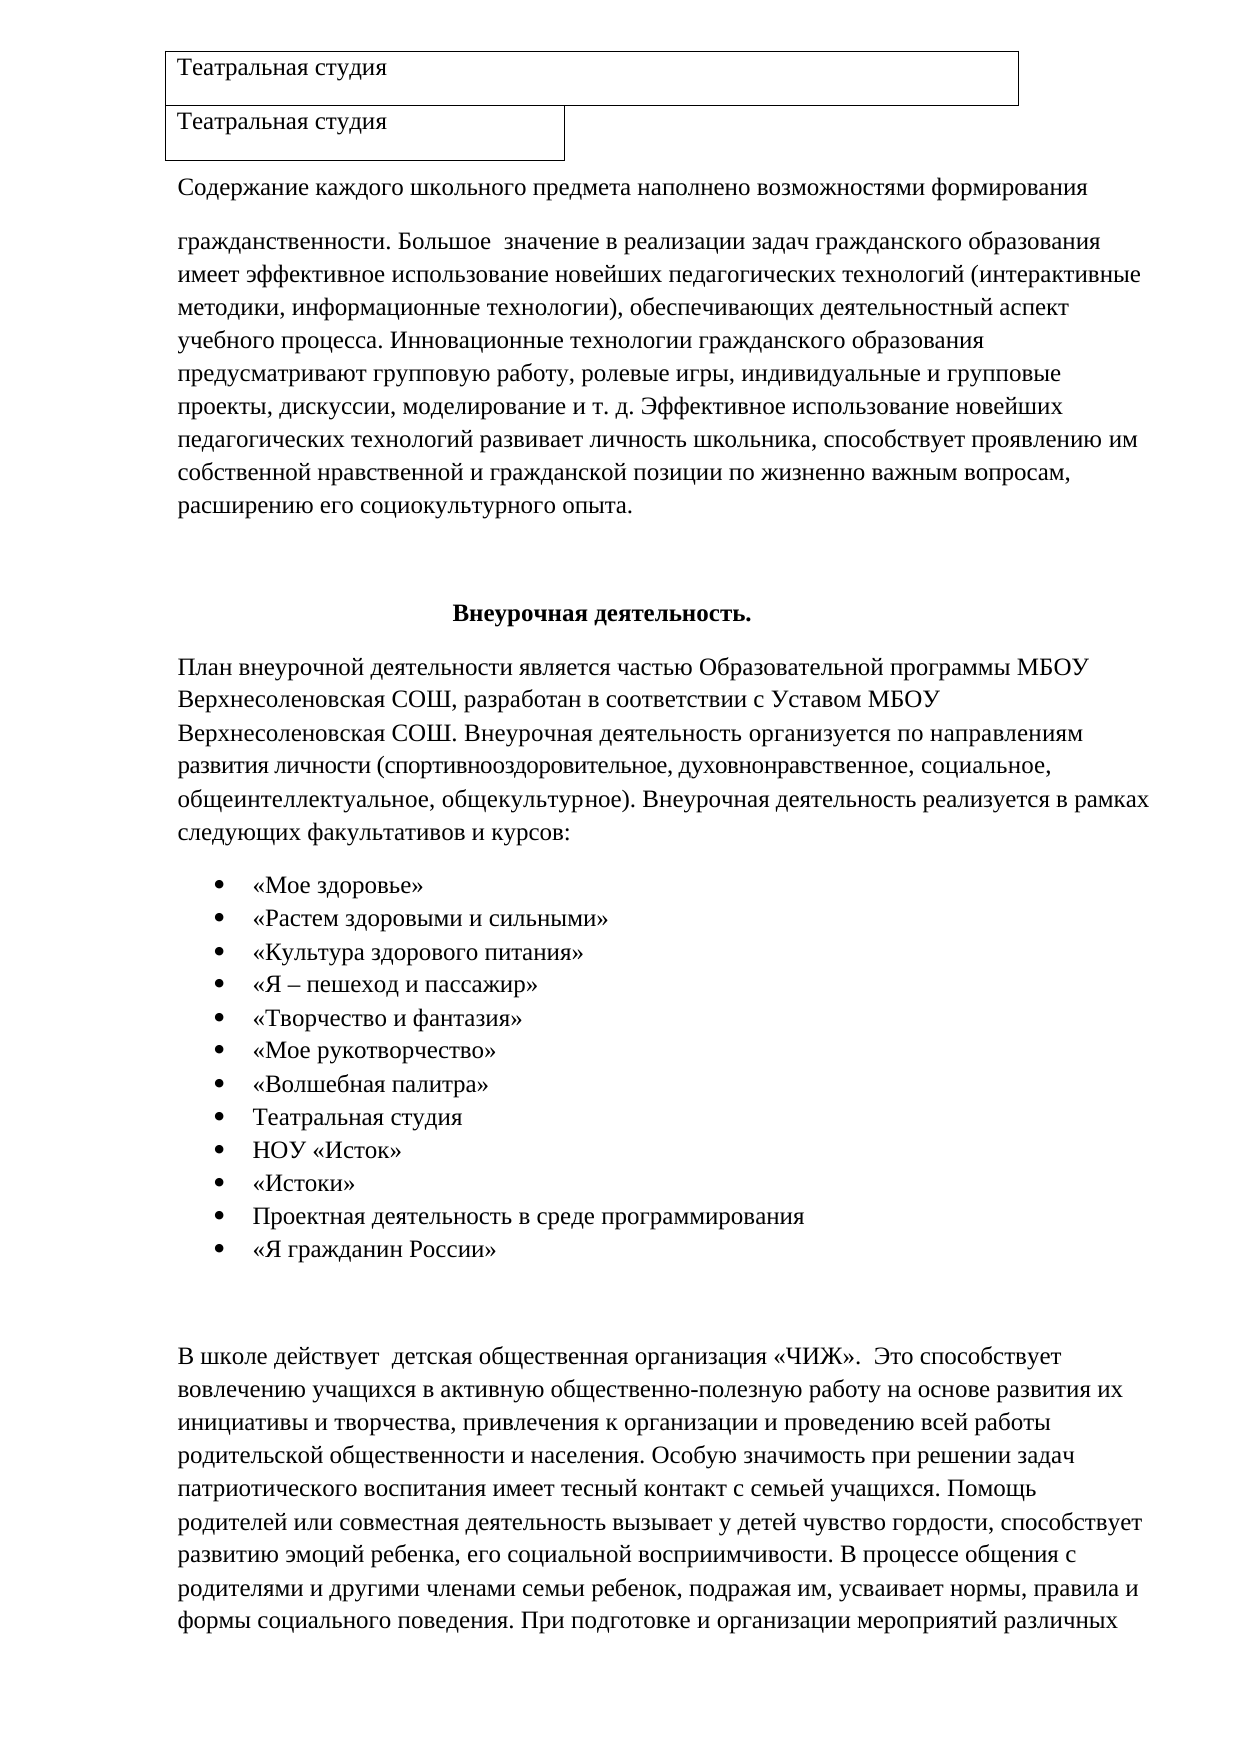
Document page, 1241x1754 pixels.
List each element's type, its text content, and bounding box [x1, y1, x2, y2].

list «Я – пешеход и пассажир» [215, 969, 1152, 998]
list «Волшебная палитра» [215, 1069, 1152, 1097]
list НОУ «Исток» [215, 1135, 1152, 1163]
list «Творчество и фантазия» [215, 1003, 1152, 1031]
text План внеурочной деятельности является частью Образовательной программы МБОУ Верхнесоленовская СОШ, разработан в соответствии с Уставом МБОУ Верхнесоленовская СОШ. Внеурочная деятельность организуется по направлениям развития личности (спортивно­оздоровительное, духовно­нравственное, социальное, общеинтеллектуальное, общекультурное). Внеурочная деятельность реализуется в рамках следующих факультативов и курсов: [177, 652, 1152, 845]
list «Я гражданин России» [215, 1234, 1152, 1262]
list «Истоки» [215, 1168, 1152, 1196]
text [177, 1341, 1152, 1634]
table_header Театральная студия [166, 52, 1018, 105]
list Театральная студия [215, 1102, 1152, 1130]
table_cell Театральная студия [166, 106, 564, 159]
list «Мое рукотворчество» [215, 1036, 1152, 1064]
text гражданственности. Большое значение в реализации задач гражданского образования имеет эффективное использование новейших педагогических технологий (интерактивные методики, информационные технологии), обеспечивающих деятельностный аспект учебного процесса. Инновационные технологии гражданского образования предусматривают групповую работу, ролевые игры, индивидуальные и групповые проекты, дискуссии, моделирование и т. д. Эффективное использование новейших педагогических технологий развивает личность школьника, способствует проявлению им собственной нравственной и гражданской позиции по жизненно важным вопросам, расширению его социокультурного опыта. [177, 226, 1152, 519]
list Проектная деятельность в среде программирования [215, 1201, 1152, 1229]
text Внеурочная деятельность. [252, 598, 1152, 626]
list «Культура здорового питания» [215, 937, 1152, 965]
text Содержание каждого школьного предмета наполнено возможностями формирования [177, 172, 1152, 201]
list «Мое здоровье» [215, 871, 1152, 899]
list «Растем здоровыми и сильными» [215, 903, 1152, 932]
